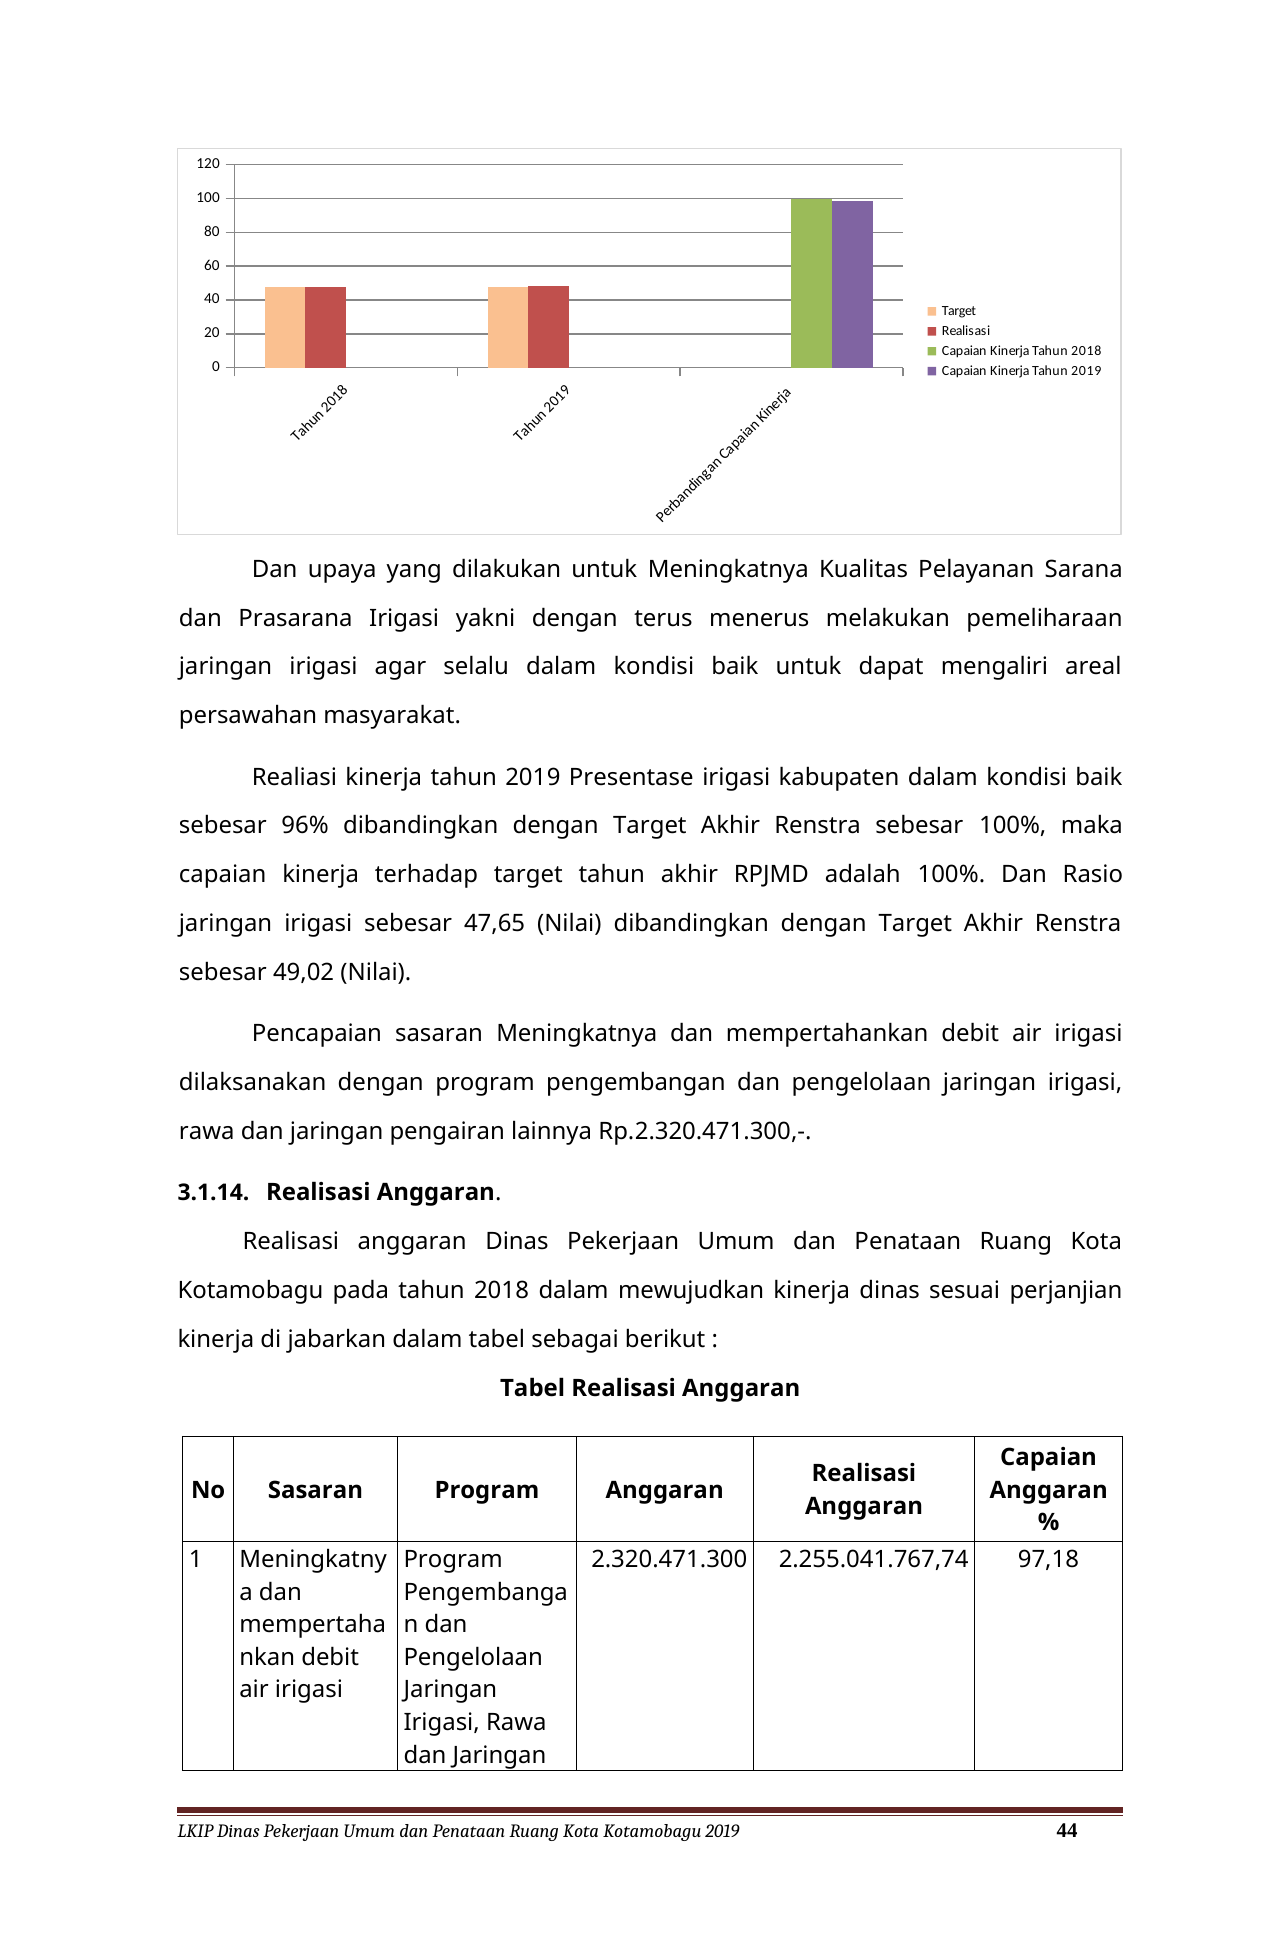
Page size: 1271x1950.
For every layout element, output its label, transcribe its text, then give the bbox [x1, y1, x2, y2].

text Tabel Realisasi Anggaran [177, 1371, 1123, 1403]
table_cell 2.320.471.300 [577, 1542, 753, 1770]
table_header Realisasi Anggaran [754, 1437, 974, 1541]
text Pencapaian sasaran Meningkatnya dan mempertahankan debit air irigasi dilaksanakan dengan program pengembangan dan pengelolaan jaringan irigasi, rawa dan jaringan pengairan lainnya Rp.2.320.471.300,-. [179, 1016, 1123, 1146]
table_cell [398, 1542, 576, 1770]
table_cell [234, 1542, 397, 1770]
table_header Sasaran [234, 1437, 397, 1541]
table_cell 97,18 [975, 1542, 1122, 1770]
text Realisasi anggaran Dinas Pekerjaan Umum dan Penataan Ruang Kota Kotamobagu pada tahun 2018 dalam mewujudkan kinerja dinas sesuai perjanjian kinerja di jabarkan dalam tabel sebagai berikut : [177, 1224, 1123, 1354]
table_cell 1 [183, 1542, 233, 1770]
text Realiasi kinerja tahun 2019 Presentase irigasi kabupaten dalam kondisi baik sebesar 96% dibandingkan dengan Target Akhir Renstra sebesar 100%, maka capaian kinerja terhadap target tahun akhir RPJMD adalah 100%. Dan Rasio jaringan irigasi sebesar 47,65 (Nilai) dibandingkan dengan Target Akhir Renstra sebesar 49,02 (Nilai). [179, 759, 1123, 987]
table_cell 2.255.041.767,74 [754, 1542, 974, 1770]
table_header No [183, 1437, 233, 1541]
text Dan upaya yang dilakukan untuk Meningkatnya Kualitas Pelayanan Sarana dan Prasarana Irigasi yakni dengan terus menerus melakukan pemeliharaan jaringan irigasi agar selalu dalam kondisi baik untuk dapat mengaliri areal persawahan masyarakat. [179, 148, 1123, 731]
subtitle Realisasi Anggaran. [177, 1175, 1123, 1208]
table_header Capaian Anggaran % [975, 1437, 1122, 1541]
table_header Program [398, 1437, 576, 1541]
table_header Anggaran [577, 1437, 753, 1541]
